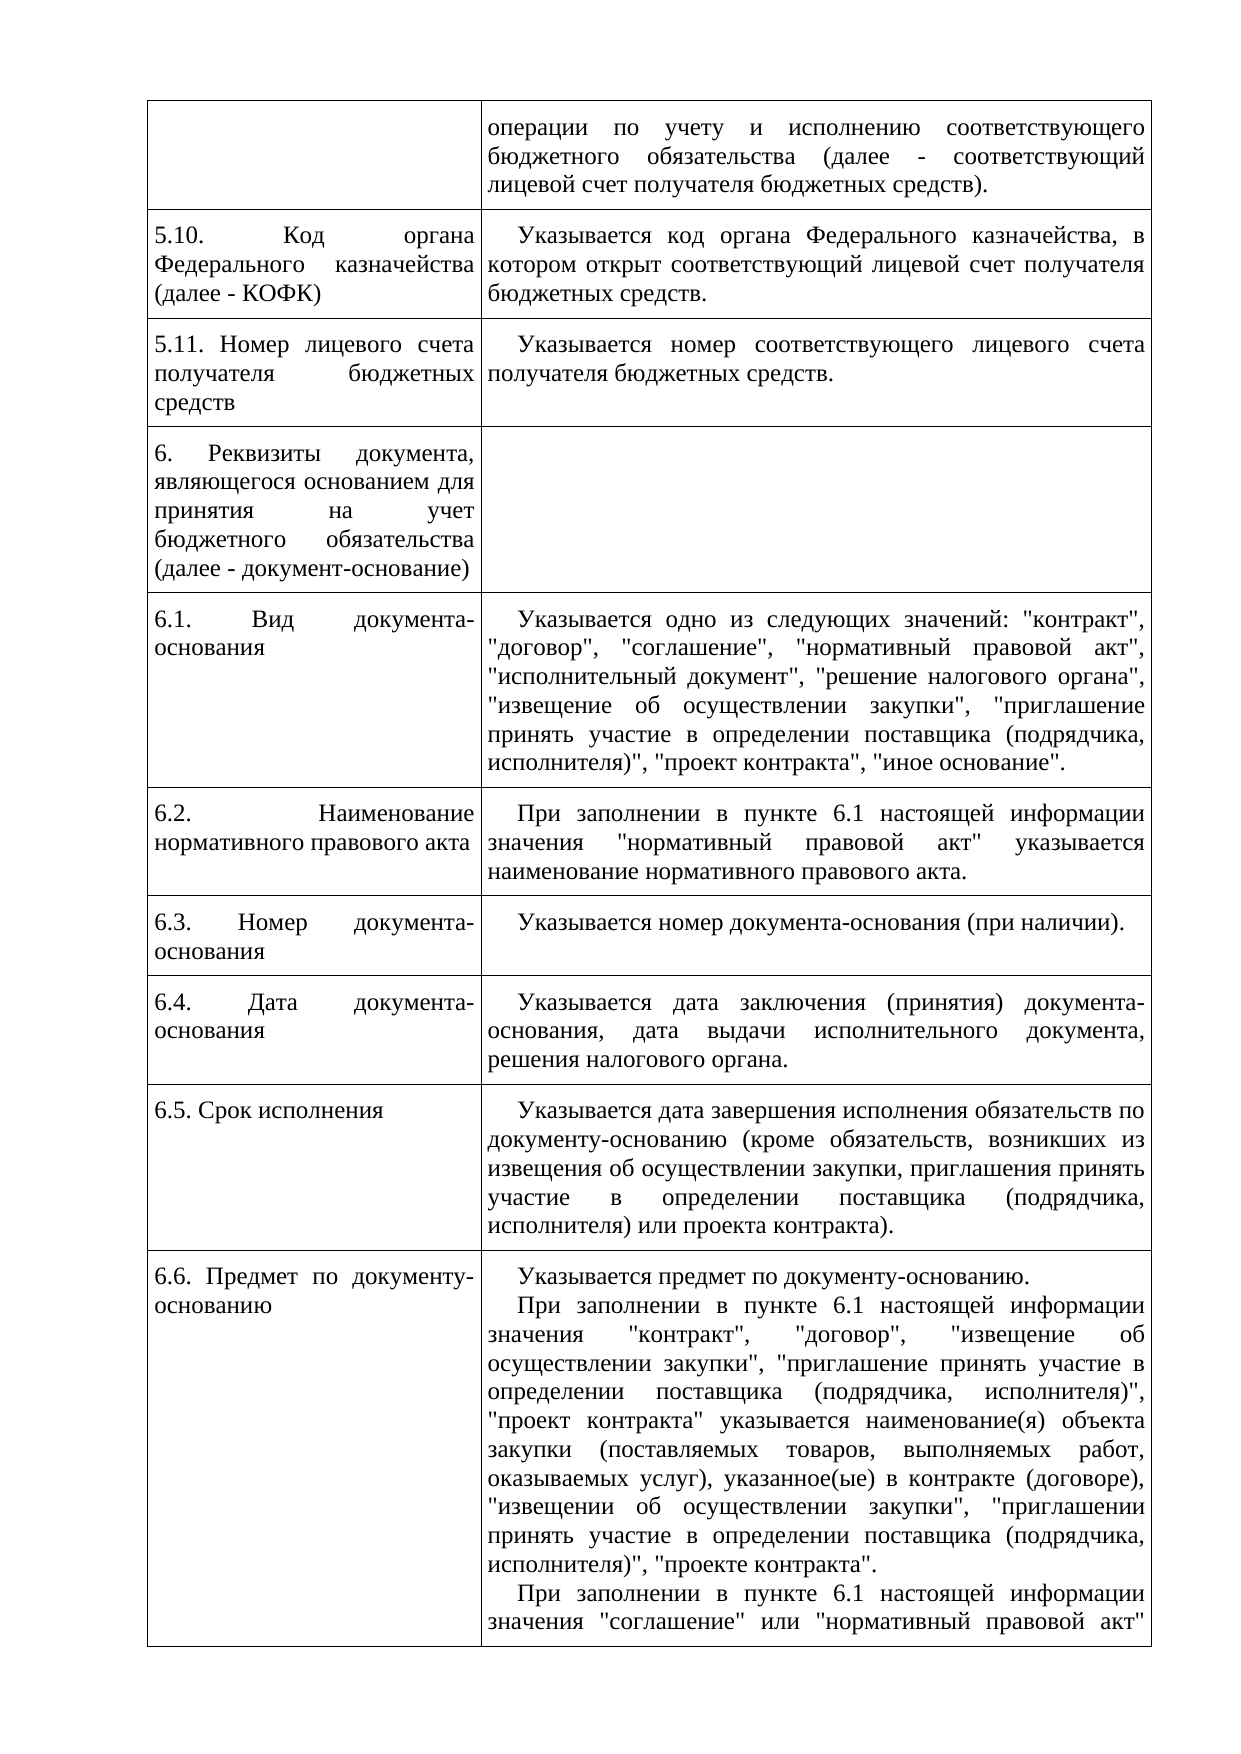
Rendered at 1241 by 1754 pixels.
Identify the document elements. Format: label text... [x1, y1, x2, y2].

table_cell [148, 1251, 481, 1646]
table_cell Указывается дата завершения исполнения обязательств по документу-основанию (кроме обязательств, возникших из извещения об осуществлении закупки, приглашения принять участие в определении поставщика (подрядчика, исполнителя) или проекта контракта). [482, 1085, 1151, 1250]
table_cell 6.3. Номер документа-основания [148, 896, 481, 975]
table_cell Указывается номер соответствующего лицевого счета получателя бюджетных средств. [482, 319, 1151, 426]
table_cell Указывается одно из следующих значений: "контракт", "договор", "соглашение", "нормативный правовой акт", "исполнительный документ", "решение налогового органа", "извещение об осуществлении закупки", "приглашение принять участие в определении поставщика (подрядчика, исполнителя)", "проект контракта", "иное основание". [482, 593, 1151, 787]
table_cell 5.11. Номер лицевого счета получателя бюджетных средств [148, 319, 481, 426]
table_cell 5.10. Код органа Федерального казначейства (далее - КОФК) [148, 210, 481, 317]
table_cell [482, 1251, 1151, 1646]
table_cell 6.2. Наименование нормативного правового акта [148, 788, 481, 895]
table_cell Указывается дата заключения (принятия) документа-основания, дата выдачи исполнительного документа, решения налогового органа. [482, 976, 1151, 1084]
table_cell Указывается номер документа-основания (при наличии). [482, 896, 1151, 975]
table_cell При заполнении в пункте 6.1 настоящей информации значения "нормативный правовой акт" указывается наименование нормативного правового акта. [482, 788, 1151, 895]
table_cell 6.5. Срок исполнения [148, 1085, 481, 1250]
table_cell 6. Реквизиты документа, являющегося основанием для принятия на учет бюджетного обязательства (далее - документ-основание) [148, 427, 481, 592]
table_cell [148, 101, 481, 209]
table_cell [482, 101, 1151, 209]
table_cell Указывается код органа Федерального казначейства, в котором открыт соответствующий лицевой счет получателя бюджетных средств. [482, 210, 1151, 317]
table_cell 6.1. Вид документа-основания [148, 593, 481, 787]
table_cell 6.4. Дата документа-основания [148, 976, 481, 1084]
table_cell [482, 427, 1151, 592]
